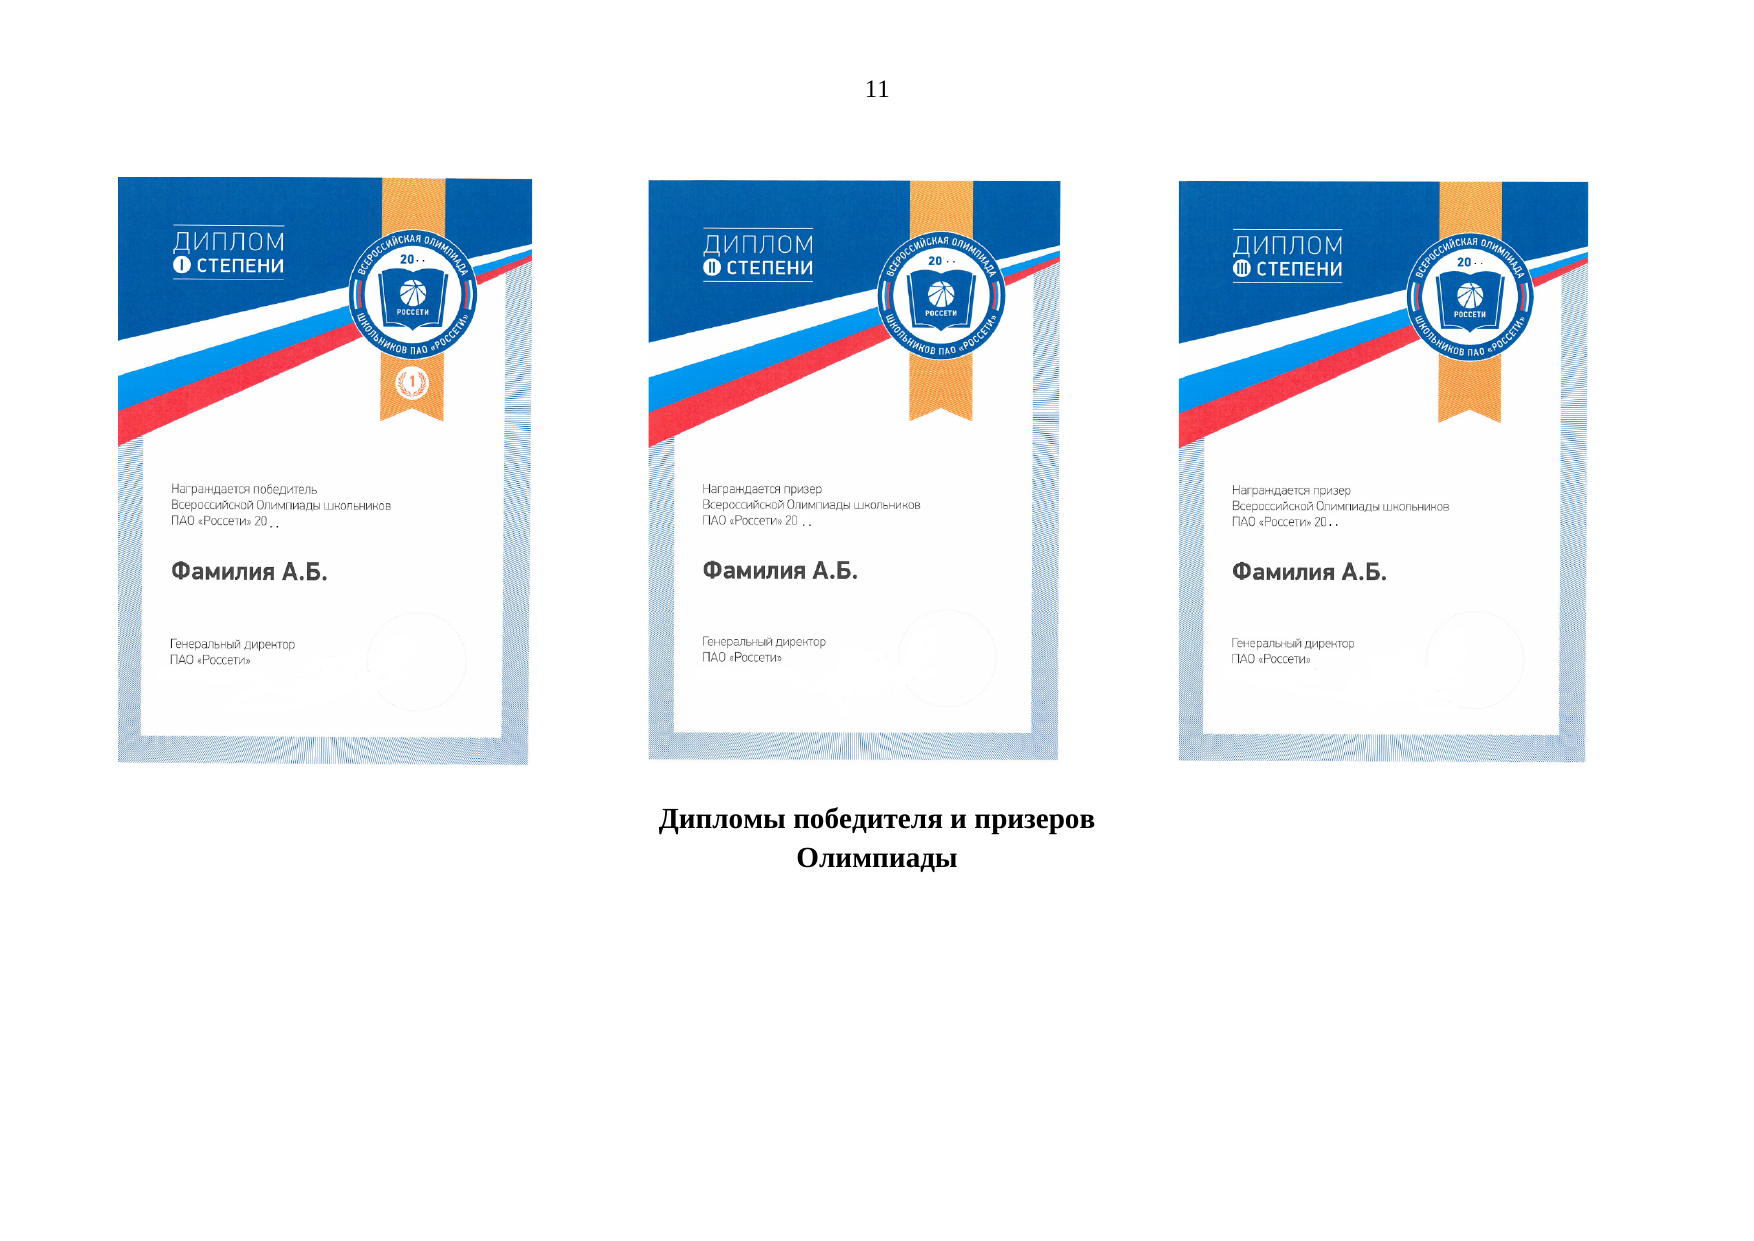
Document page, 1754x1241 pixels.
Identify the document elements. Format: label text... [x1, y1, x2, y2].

picture [118, 177, 533, 767]
picture [1178, 177, 1589, 767]
picture [648, 177, 1063, 768]
text Дипломы победителя и призеров Олимпиады [648, 801, 1105, 873]
